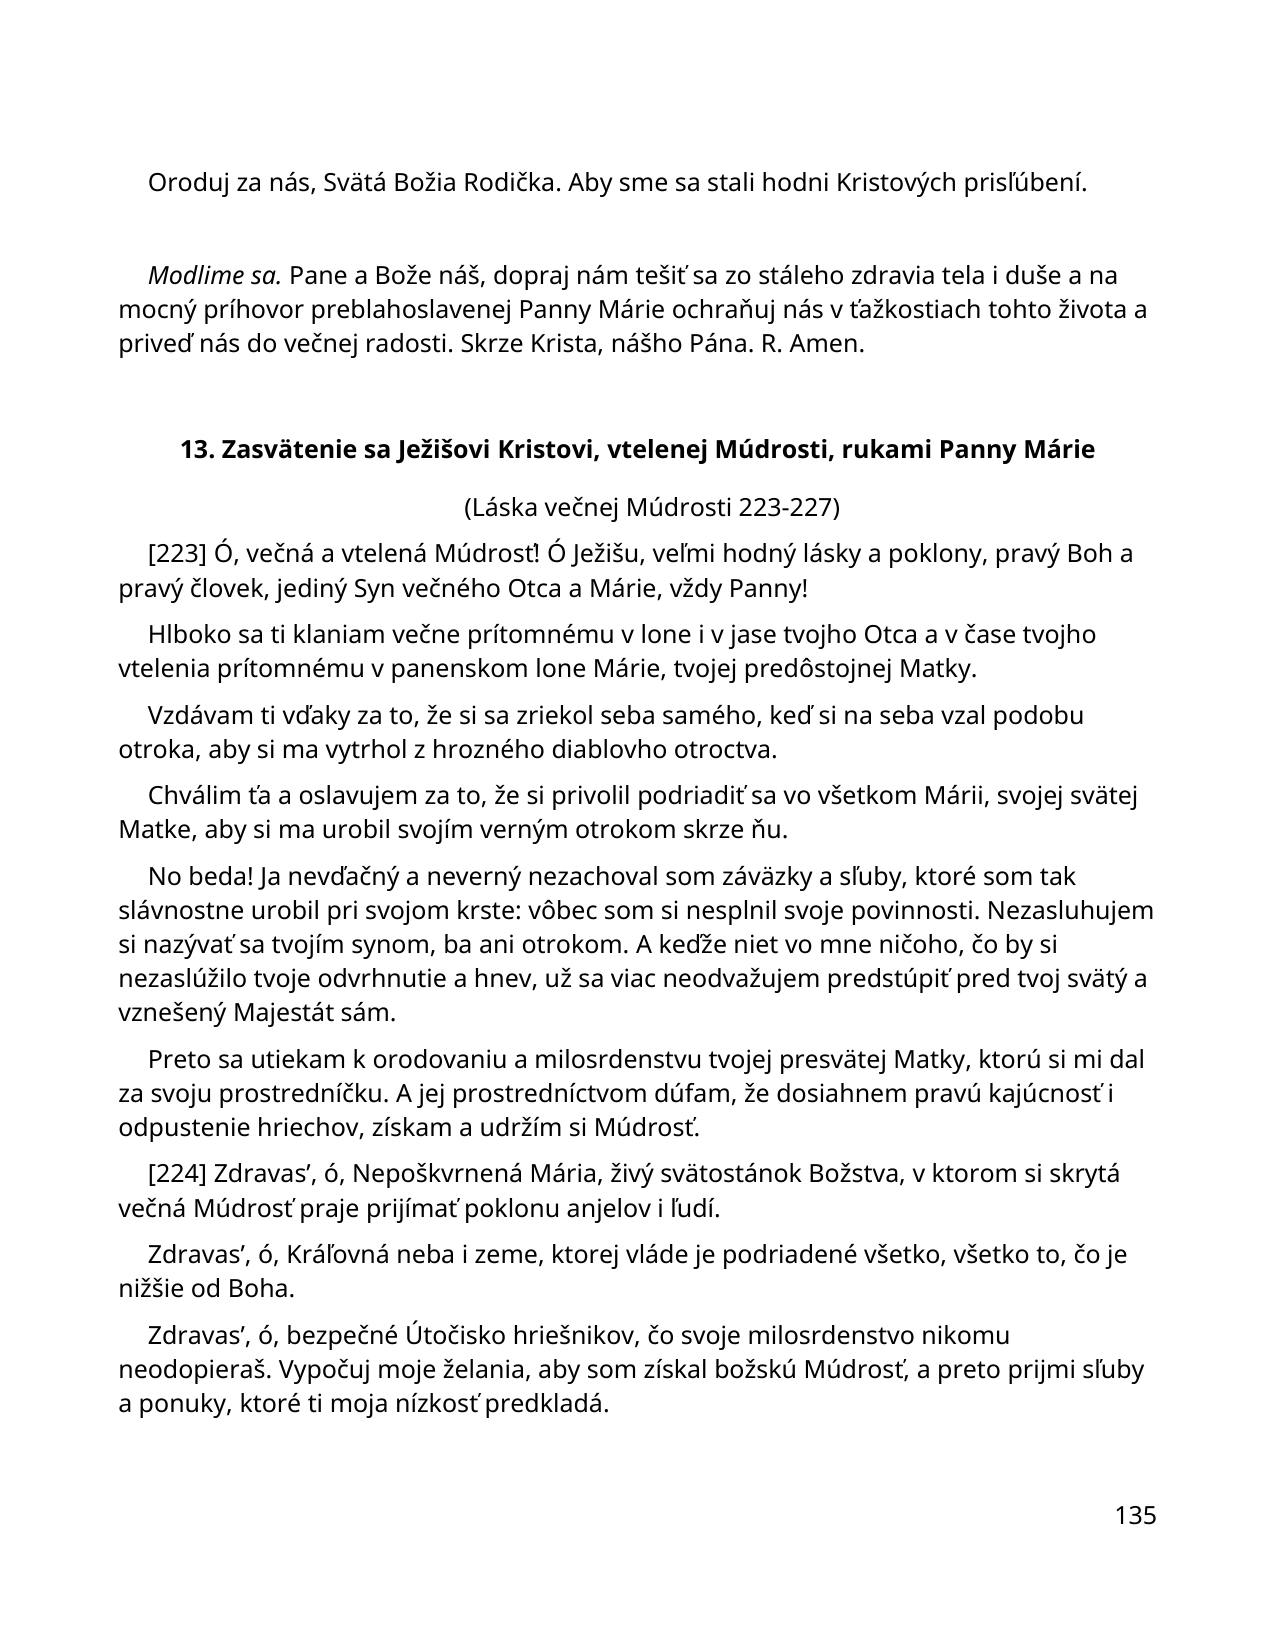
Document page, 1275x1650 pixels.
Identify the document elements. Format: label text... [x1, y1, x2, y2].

text Preto sa utiekam k orodovaniu a milosrdenstvu tvojej presvätej Matky, ktorú si mi dal za svoju prostredníčku. A jej prostredníctvom dúfam, že dosiahnem pravú kajúcnosť i odpustenie hriechov, získam a udržím si Múdrosť. [118, 1041, 1157, 1144]
text Zdravas’, ó, bezpečné Útočisko hriešnikov, čo svoje milosrdenstvo nikomu neodopieraš. Vypočuj moje želania, aby som získal božskú Múdrosť, a preto prijmi sľuby a ponuky, ktoré ti moja nízkosť predkladá. [118, 1317, 1157, 1419]
text [223] Ó, večná a vtelená Múdrosť! Ó Ježišu, veľmi hodný lásky a poklony, pravý Boh a pravý človek, jediný Syn večného Otca a Márie, vždy Panny! [118, 536, 1157, 604]
text Hlboko sa ti klaniam večne prítomnému v lone i v jase tvojho Otca a v čase tvojho vtelenia prítomnému v panenskom lone Márie, tvojej predôstojnej Matky. [118, 617, 1157, 685]
text (Láska večnej Múdrosti 223-227) [118, 489, 1157, 524]
text Modlime sa. Pane a Bože náš, dopraj nám tešiť sa zo stáleho zdravia tela i duše a na mocný príhovor preblahoslavenej Panny Márie ochraňuj nás v ťažkostiach tohto života a priveď nás do večnej radosti. Skrze Krista, nášho Pána. R. Amen. [118, 258, 1157, 360]
subtitle 13. Zasvätenie sa Ježišovi Kristovi, vtelenej Múdrosti, rukami Panny Márie [118, 431, 1157, 465]
text Vzdávam ti vďaky za to, že si sa zriekol seba samého, keď si na seba vzal podobu otroka, aby si ma vytrhol z hrozného diablovho otroctva. [118, 697, 1157, 766]
text Oroduj za nás, Svätá Božia Rodička. Aby sme sa stali hodni Kristových prisľúbení. [118, 165, 1157, 199]
text No beda! Ja nevďačný a neverný nezachoval som záväzky a sľuby, ktoré som tak slávnostne urobil pri svojom krste: vôbec som si nesplnil svoje povinnosti. Nezasluhujem si nazývať sa tvojím synom, ba ani otrokom. A keďže niet vo mne ničoho, čo by si nezaslúžilo tvoje odvrhnutie a hnev, už sa viac neodvažujem predstúpiť pred tvoj svätý a vznešený Majestát sám. [118, 859, 1157, 1029]
text Zdravas’, ó, Kráľovná neba i zeme, ktorej vláde je podriadené všetko, všetko to, čo je nižšie od Boha. [118, 1237, 1157, 1305]
text [224] Zdravas’, ó, Nepoškvrnená Mária, živý svätostánok Božstva, v ktorom si skrytá večná Múdrosť praje prijímať poklonu anjelov i ľudí. [118, 1156, 1157, 1224]
text Chválim ťa a oslavujem za to, že si privolil podriadiť sa vo všetkom Márii, svojej svätej Matke, aby si ma urobil svojím verným otrokom skrze ňu. [118, 778, 1157, 846]
